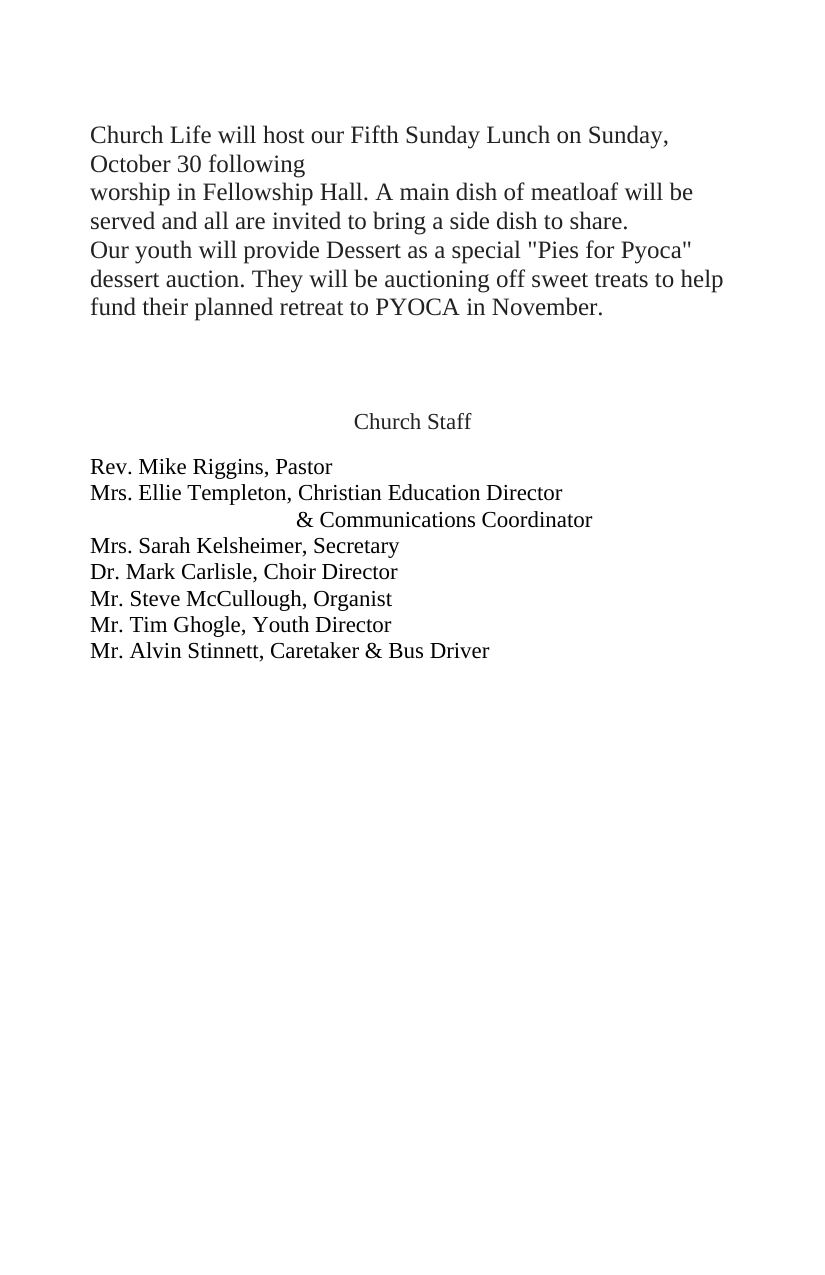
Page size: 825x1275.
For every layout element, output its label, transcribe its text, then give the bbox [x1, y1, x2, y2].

text Mr. Steve McCullough, Organist [90, 585, 735, 611]
text Rev. Mike Riggins, Pastor Mrs. Ellie Templeton, Christian Education Director & Communications Coordinator [90, 453, 735, 532]
text Church Staff [90, 408, 735, 434]
text Mrs. Sarah Kelsheimer, Secretary [90, 532, 735, 558]
text Dr. Mark Carlisle, Choir Director [90, 558, 735, 585]
text Church Life will host our Fifth Sunday Lunch on Sunday, October 30 following worship in Fellowship Hall. A main dish of meatloaf will be served and all are invited to bring a side dish to share. Our youth will provide Dessert as a special "Pies for Pyoca" dessert auction. They will be auctioning off sweet treats to help fund their planned retreat to PYOCA in November. [90, 120, 735, 321]
text Mr. Alvin Stinnett, Caretaker & Bus Driver [90, 637, 735, 664]
text Mr. Tim Ghogle, Youth Director [90, 611, 735, 637]
